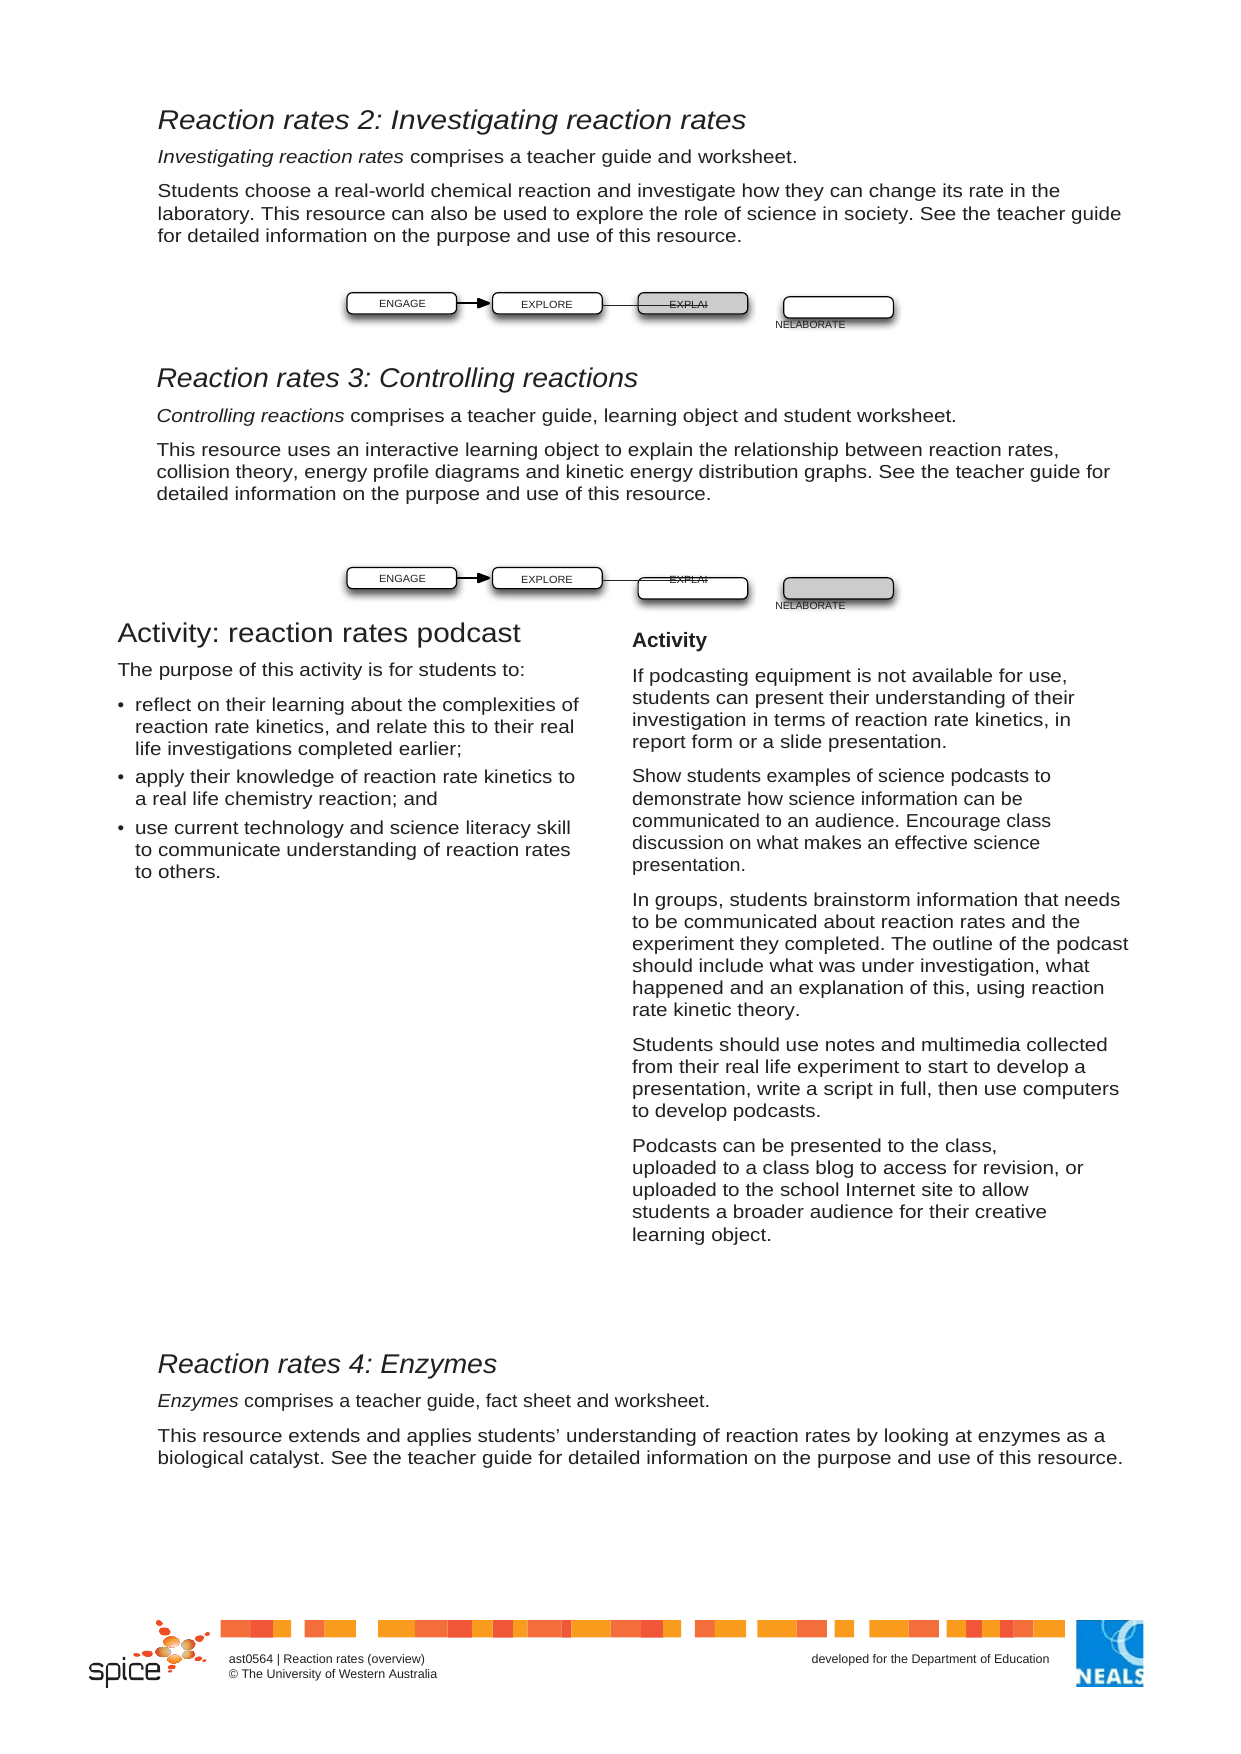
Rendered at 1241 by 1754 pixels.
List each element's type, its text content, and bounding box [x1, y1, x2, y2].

picture [338, 288, 466, 302]
picture [338, 579, 466, 603]
text In groups, students brainstorm information that needs to be communicated about reaction rates and the experiment they completed. The outline of the podcast should include what was under investigation, what happened and an explanation of this, using reaction rate kinetic theory. [632, 888, 1130, 1021]
list reflect on their learning about the complexities of reaction rate kinetics, and relate this to their real life investigations completed earlier; [117, 693, 602, 759]
subtitle Activity: reaction rates podcast [117, 617, 606, 648]
picture [775, 292, 903, 299]
picture [484, 288, 611, 328]
picture [484, 562, 611, 603]
text Podcasts can be presented to the class, uploaded to a class blog to access for revision, or uploaded to the school Internet site to allow students a broader audience for their creative learning object. [632, 1135, 1087, 1245]
list apply their knowledge of reaction rate kinetics to a real life chemistry reaction; and [117, 766, 590, 810]
subtitle Activity [632, 628, 1134, 652]
picture [1076, 1620, 1144, 1687]
picture [630, 288, 757, 299]
picture [775, 585, 903, 613]
text Show students examples of science podcasts to demonstrate how science information can be communicated to an audience. Encourage class discussion on what makes an effective science presentation. [632, 765, 1134, 876]
picture [338, 562, 466, 577]
text Students should use notes and multimedia collected from their real life experiment to start to develop a presentation, write a script in full, then use computers to develop podcasts. [632, 1034, 1121, 1122]
text If podcasting equipment is not available for use, students can present their understanding of their investigation in terms of reaction rate kinetics, in report form or a slide presentation. [632, 664, 1121, 752]
picture [338, 304, 466, 328]
picture [775, 311, 903, 332]
picture [630, 585, 757, 613]
picture [630, 311, 757, 328]
picture [88, 1620, 210, 1688]
text The purpose of this activity is for students to: [117, 659, 606, 681]
list use current technology and science literacy skill to communicate understanding of reaction rates to others. [117, 816, 578, 882]
